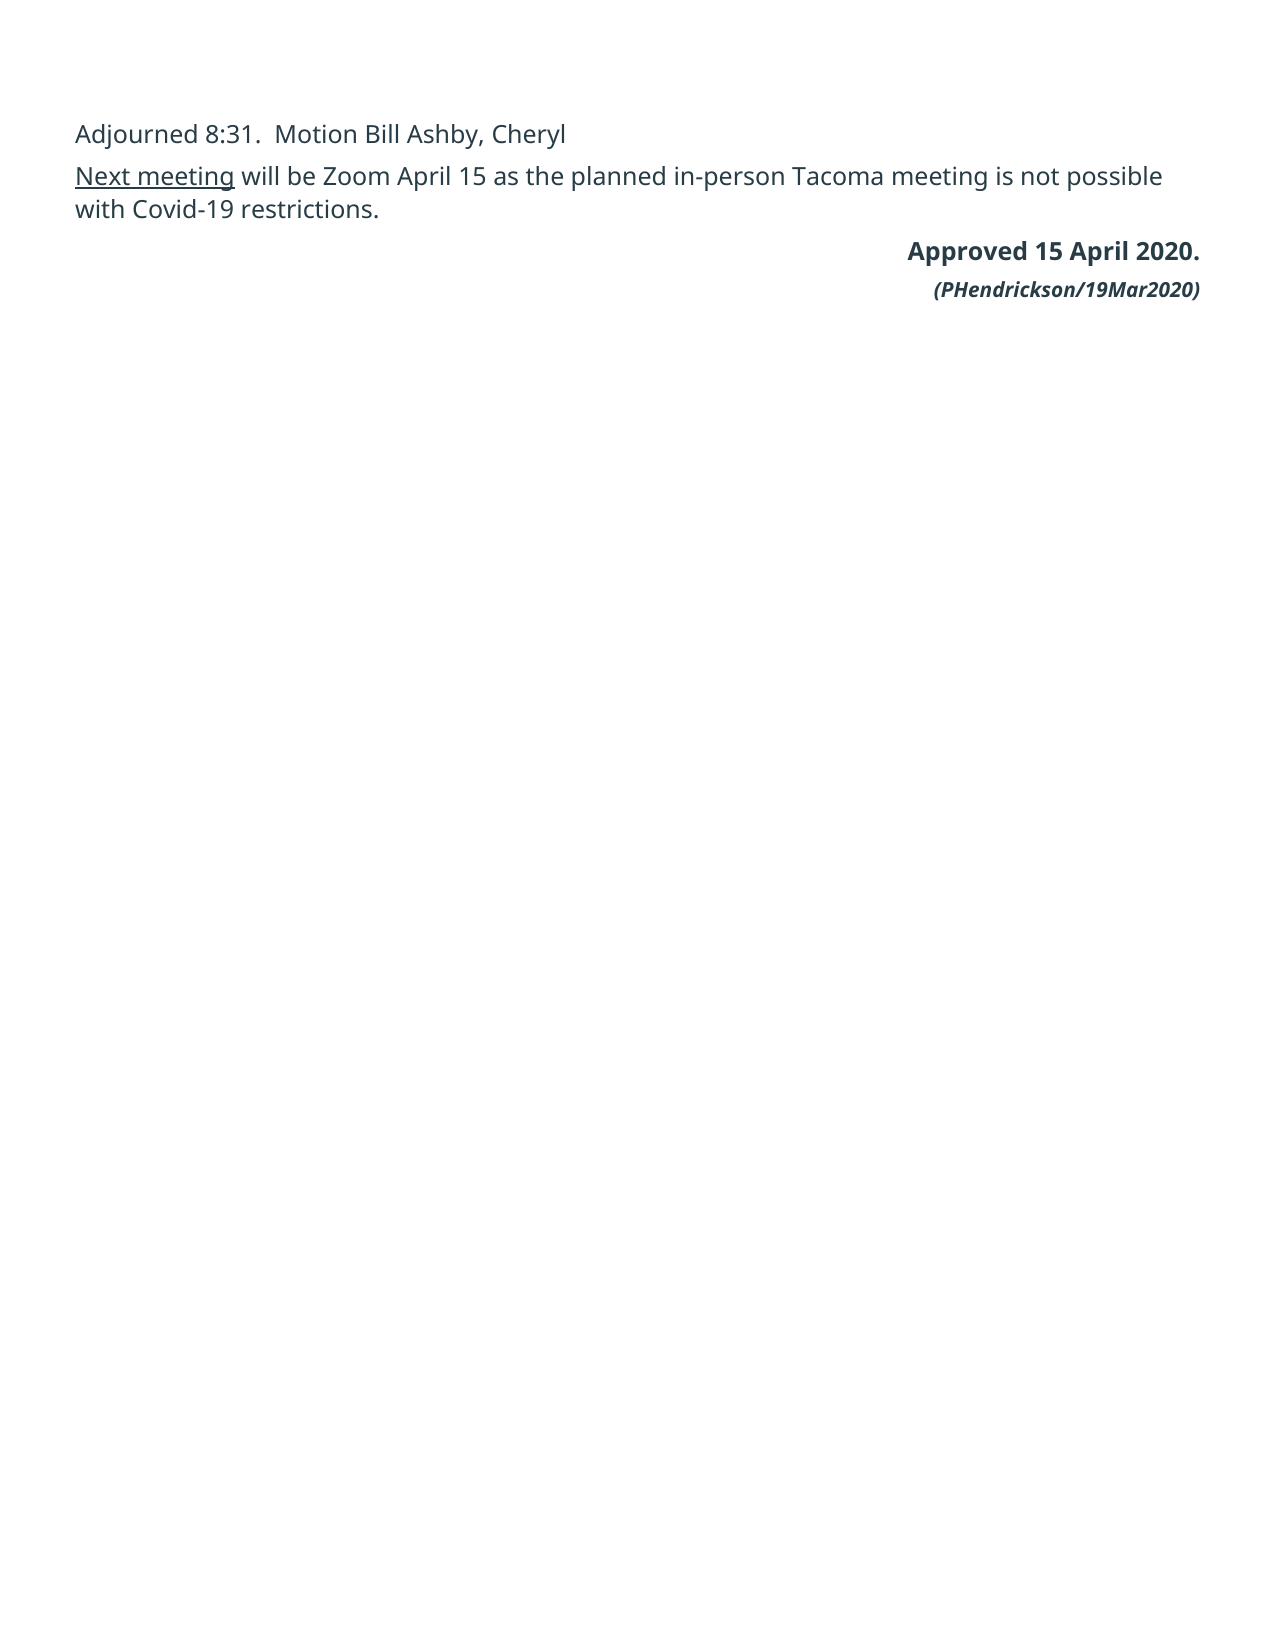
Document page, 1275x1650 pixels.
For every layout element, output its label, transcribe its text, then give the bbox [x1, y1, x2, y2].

text Next meeting will be Zoom April 15 as the planned in-person Tacoma meeting is not possible with Covid-19 restrictions. [75, 158, 1200, 226]
text (PHendrickson/19Mar2020) [75, 275, 1200, 304]
text Adjourned 8:31. Motion Bill Ashby, Cheryl [75, 117, 1200, 151]
text Approved 15 April 2020. [75, 234, 1200, 268]
